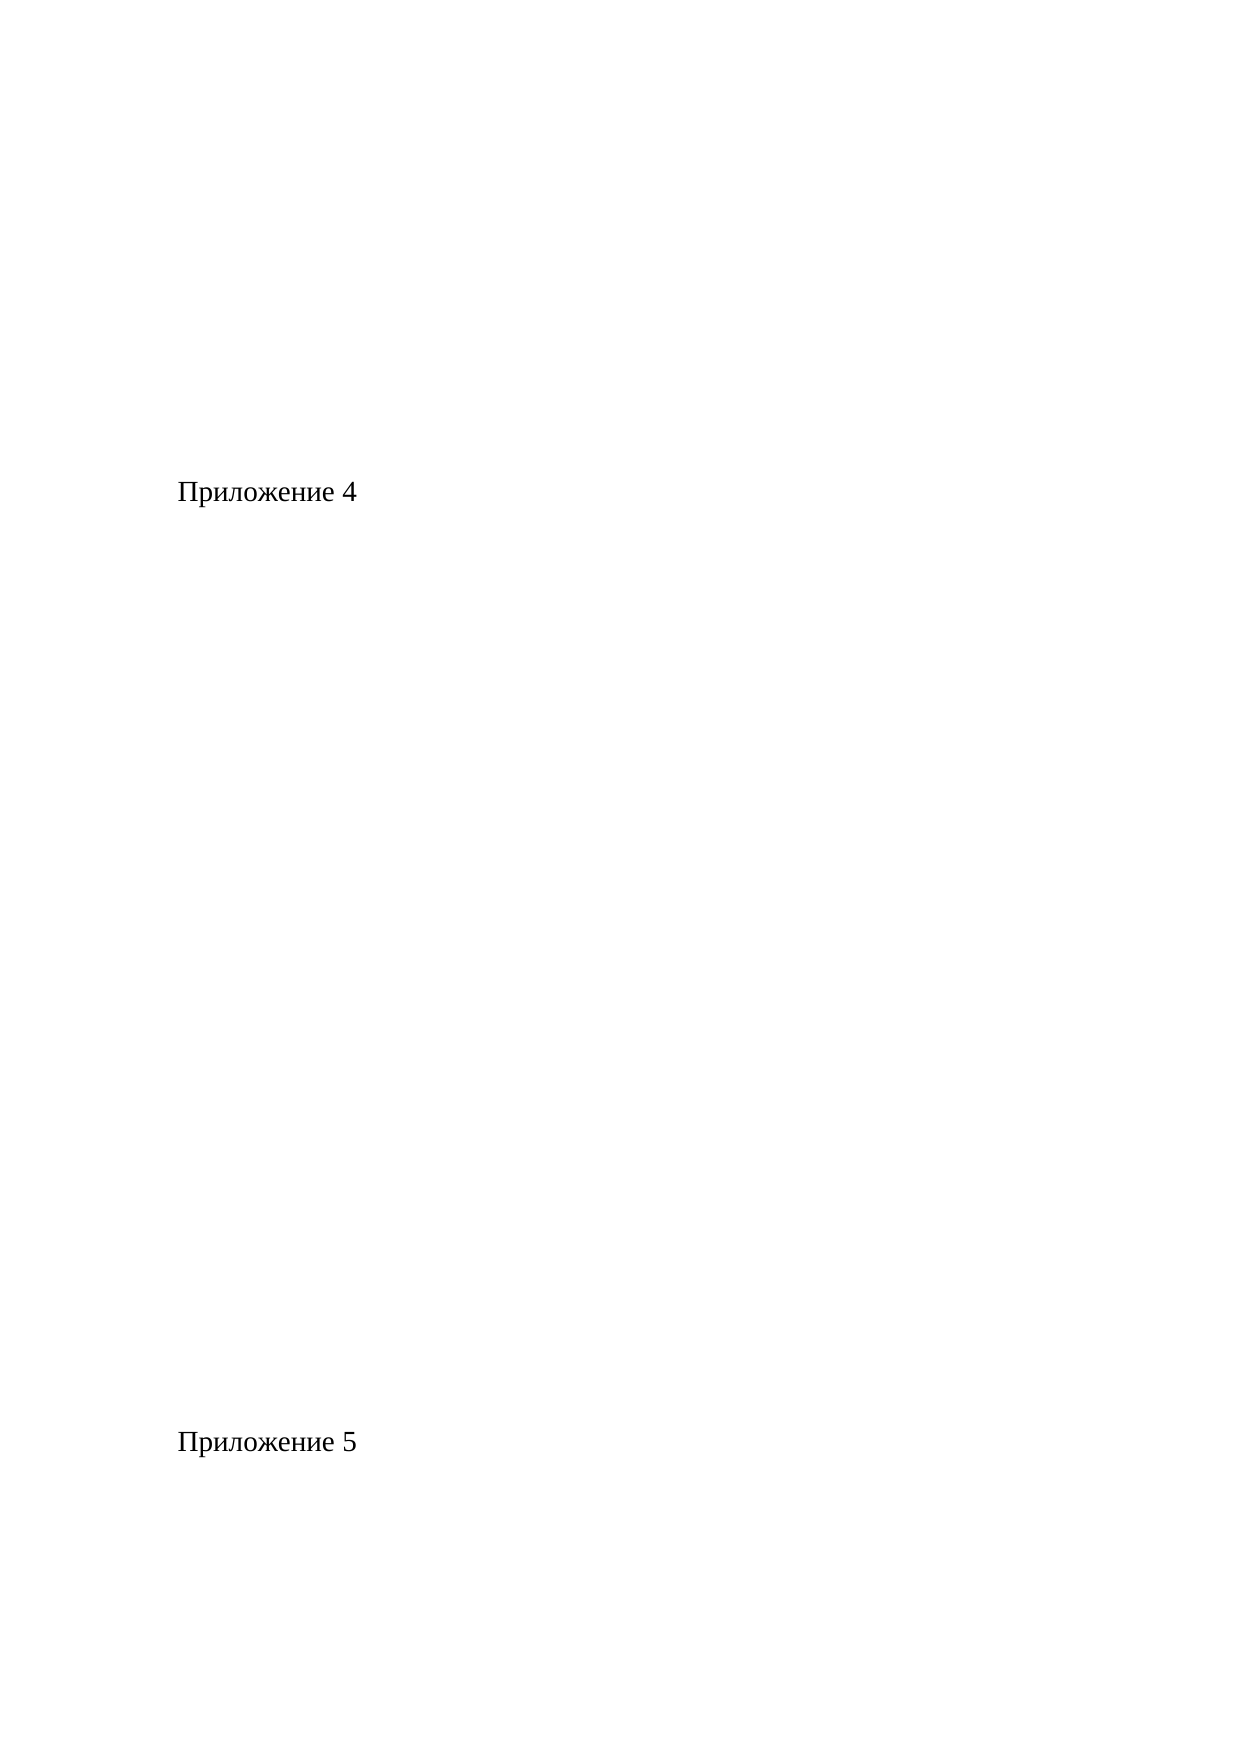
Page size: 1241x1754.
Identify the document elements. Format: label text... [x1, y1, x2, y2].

text Приложение 4 [177, 474, 1152, 508]
text Приложение 5 [177, 1424, 1152, 1458]
